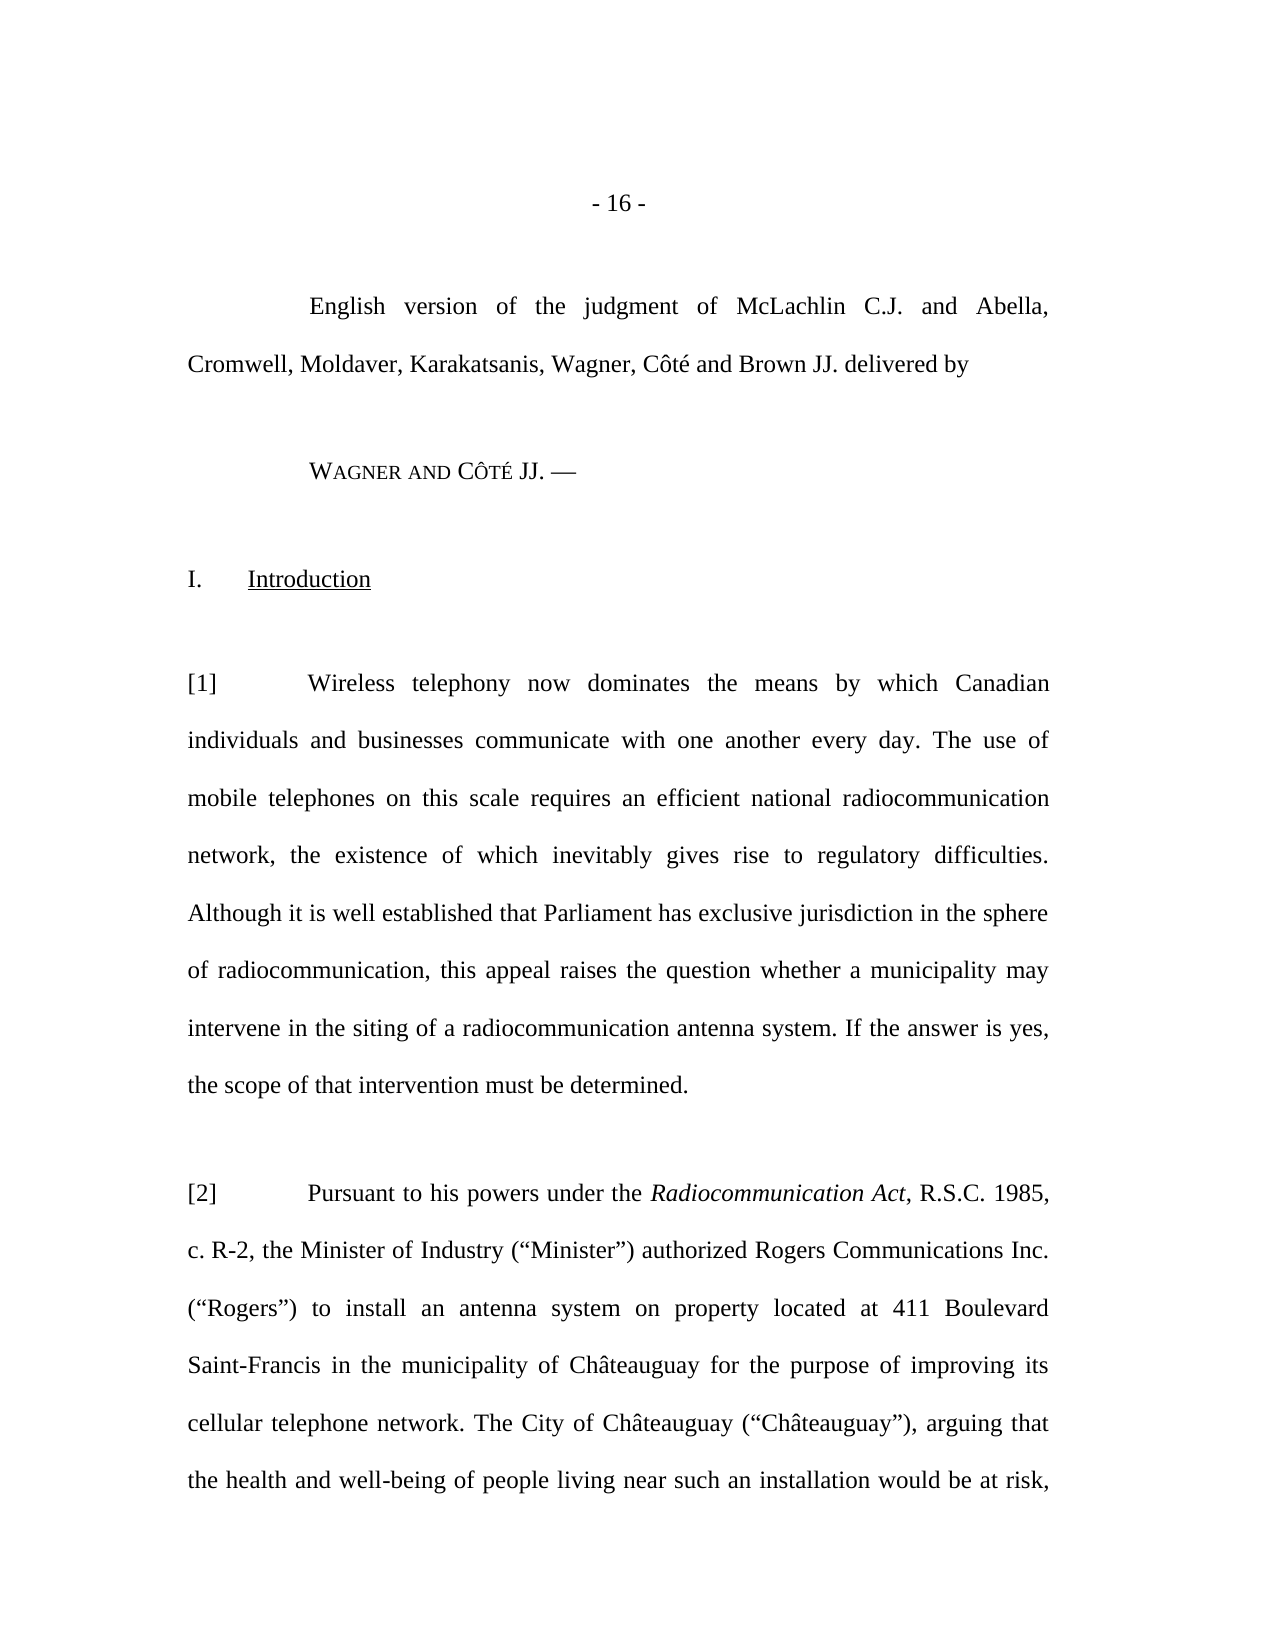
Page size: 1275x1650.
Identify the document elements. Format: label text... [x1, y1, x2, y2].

title Introduction [187, 564, 1050, 593]
text Wireless telephony now dominates the means by which Canadian individuals and businesses communicate with one another every day. The use of mobile telephones on this scale requires an efficient national radiocommunication network, the existence of which inevitably gives rise to regulatory difficulties. Although it is well established that Parliament has exclusive jurisdiction in the sphere of radiocommunication, this appeal raises the question whether a municipality may intervene in the siting of a radiocommunication antenna system. If the answer is yes, the scope of that intervention must be determined. [187, 668, 1050, 1099]
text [187, 1178, 1050, 1494]
text Wagner and Côté JJ. — [187, 456, 1050, 485]
text English version of the judgment of McLachlin C.J. and Abella, Cromwell, Moldaver, Karakatsanis, Wagner, Côté and Brown JJ. delivered by [187, 291, 1050, 378]
